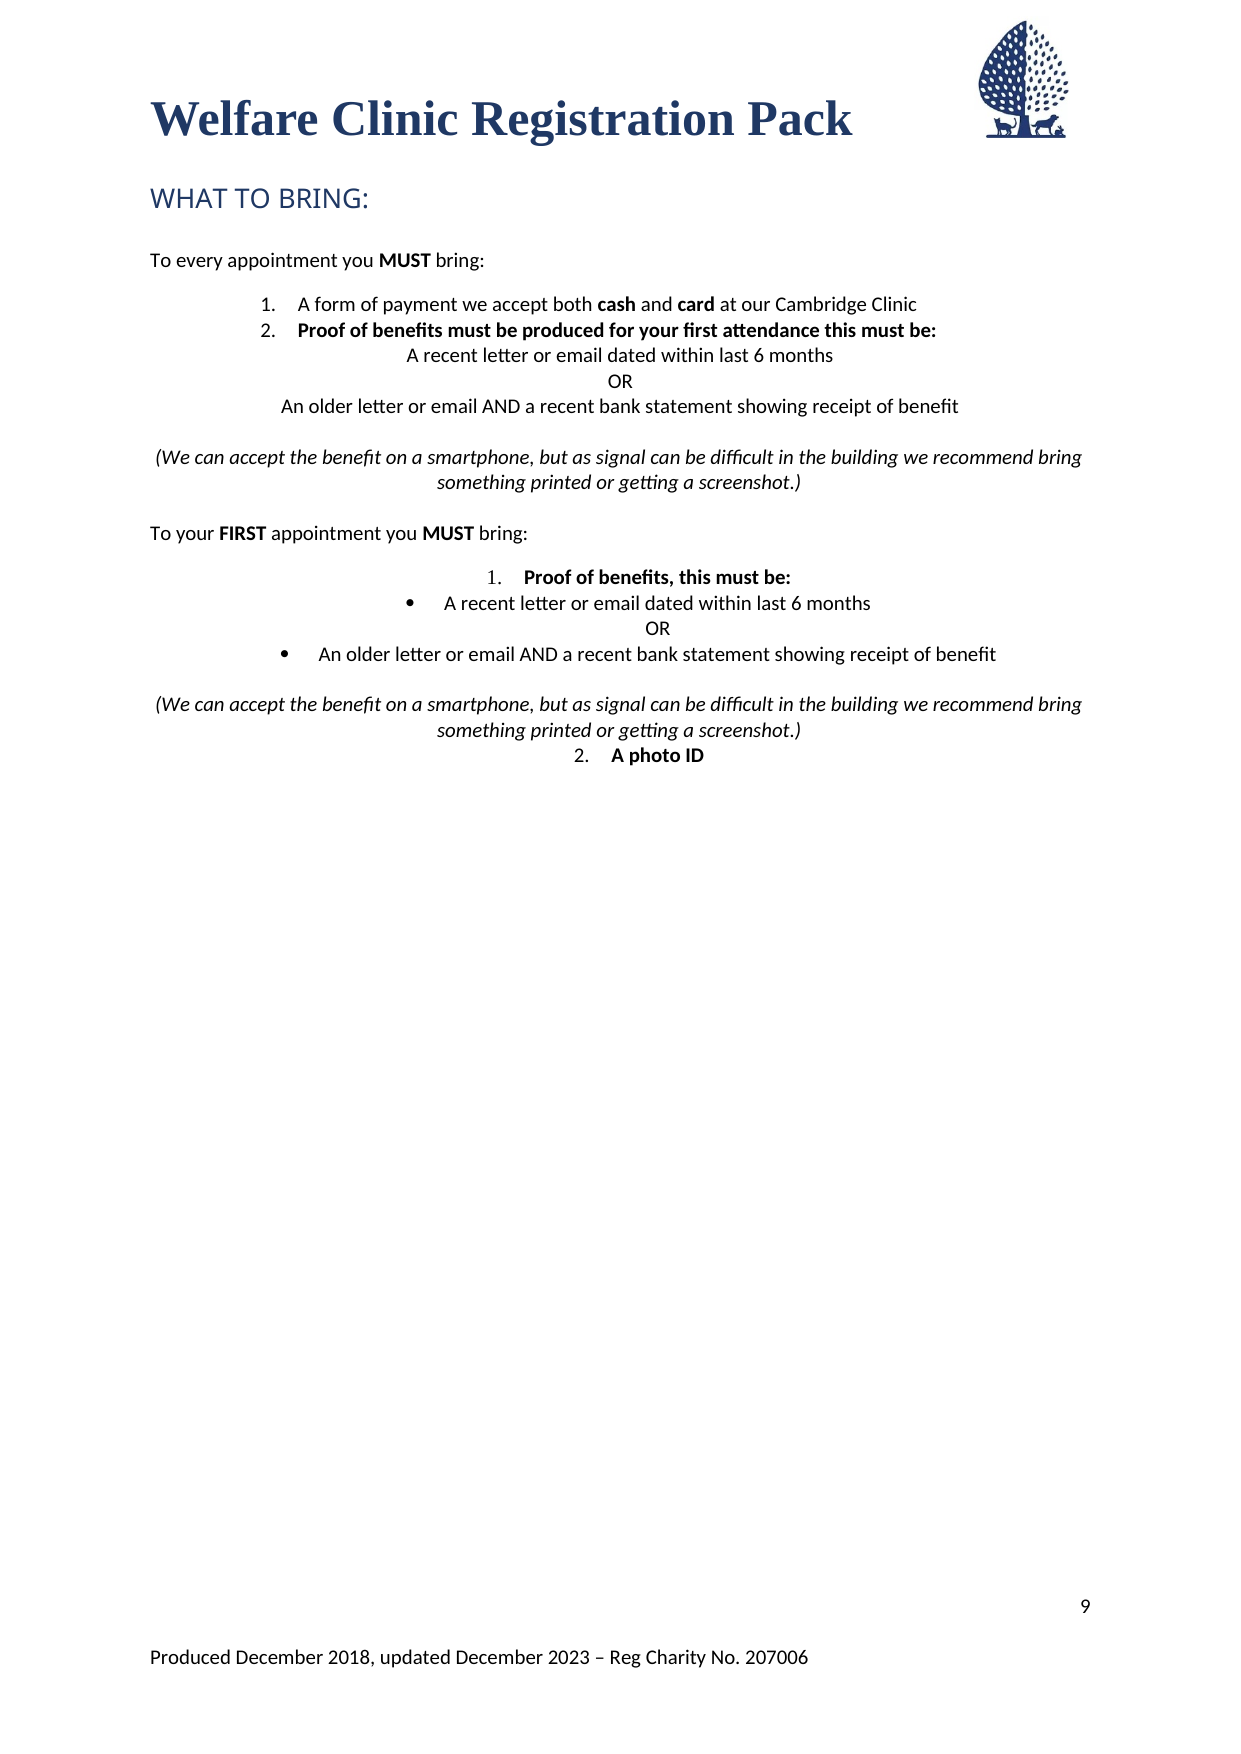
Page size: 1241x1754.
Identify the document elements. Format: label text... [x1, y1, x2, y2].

text OR [225, 615, 1090, 641]
text A recent letter or email dated within last 6 months [150, 342, 1090, 368]
text To every appointment you MUST bring: [150, 248, 1090, 273]
list A photo ID [187, 742, 1090, 768]
subtitle WHAT TO BRING: [150, 179, 1090, 216]
text To your FIRST appointment you MUST bring: [150, 520, 1090, 546]
picture [974, 16, 1070, 138]
list A recent letter or email dated within last 6 months [187, 590, 1090, 615]
text OR [150, 368, 1090, 393]
list A form of payment we accept both cash and card at our Cambridge Clinic [260, 292, 1090, 317]
list Proof of benefits, this must be: [187, 564, 1090, 590]
text An older letter or email AND a recent bank statement showing receipt of benefit [150, 393, 1090, 419]
list An older letter or email AND a recent bank statement showing receipt of benefit [187, 641, 1090, 666]
text (We can accept the benefit on a smartphone, but as signal can be difficult in the building we recommend bring something printed or getting a screenshot.) [150, 692, 1090, 742]
text (We can accept the benefit on a smartphone, but as signal can be difficult in the building we recommend bring something printed or getting a screenshot.) [150, 444, 1090, 495]
list Proof of benefits must be produced for your first attendance this must be: [260, 317, 1090, 342]
